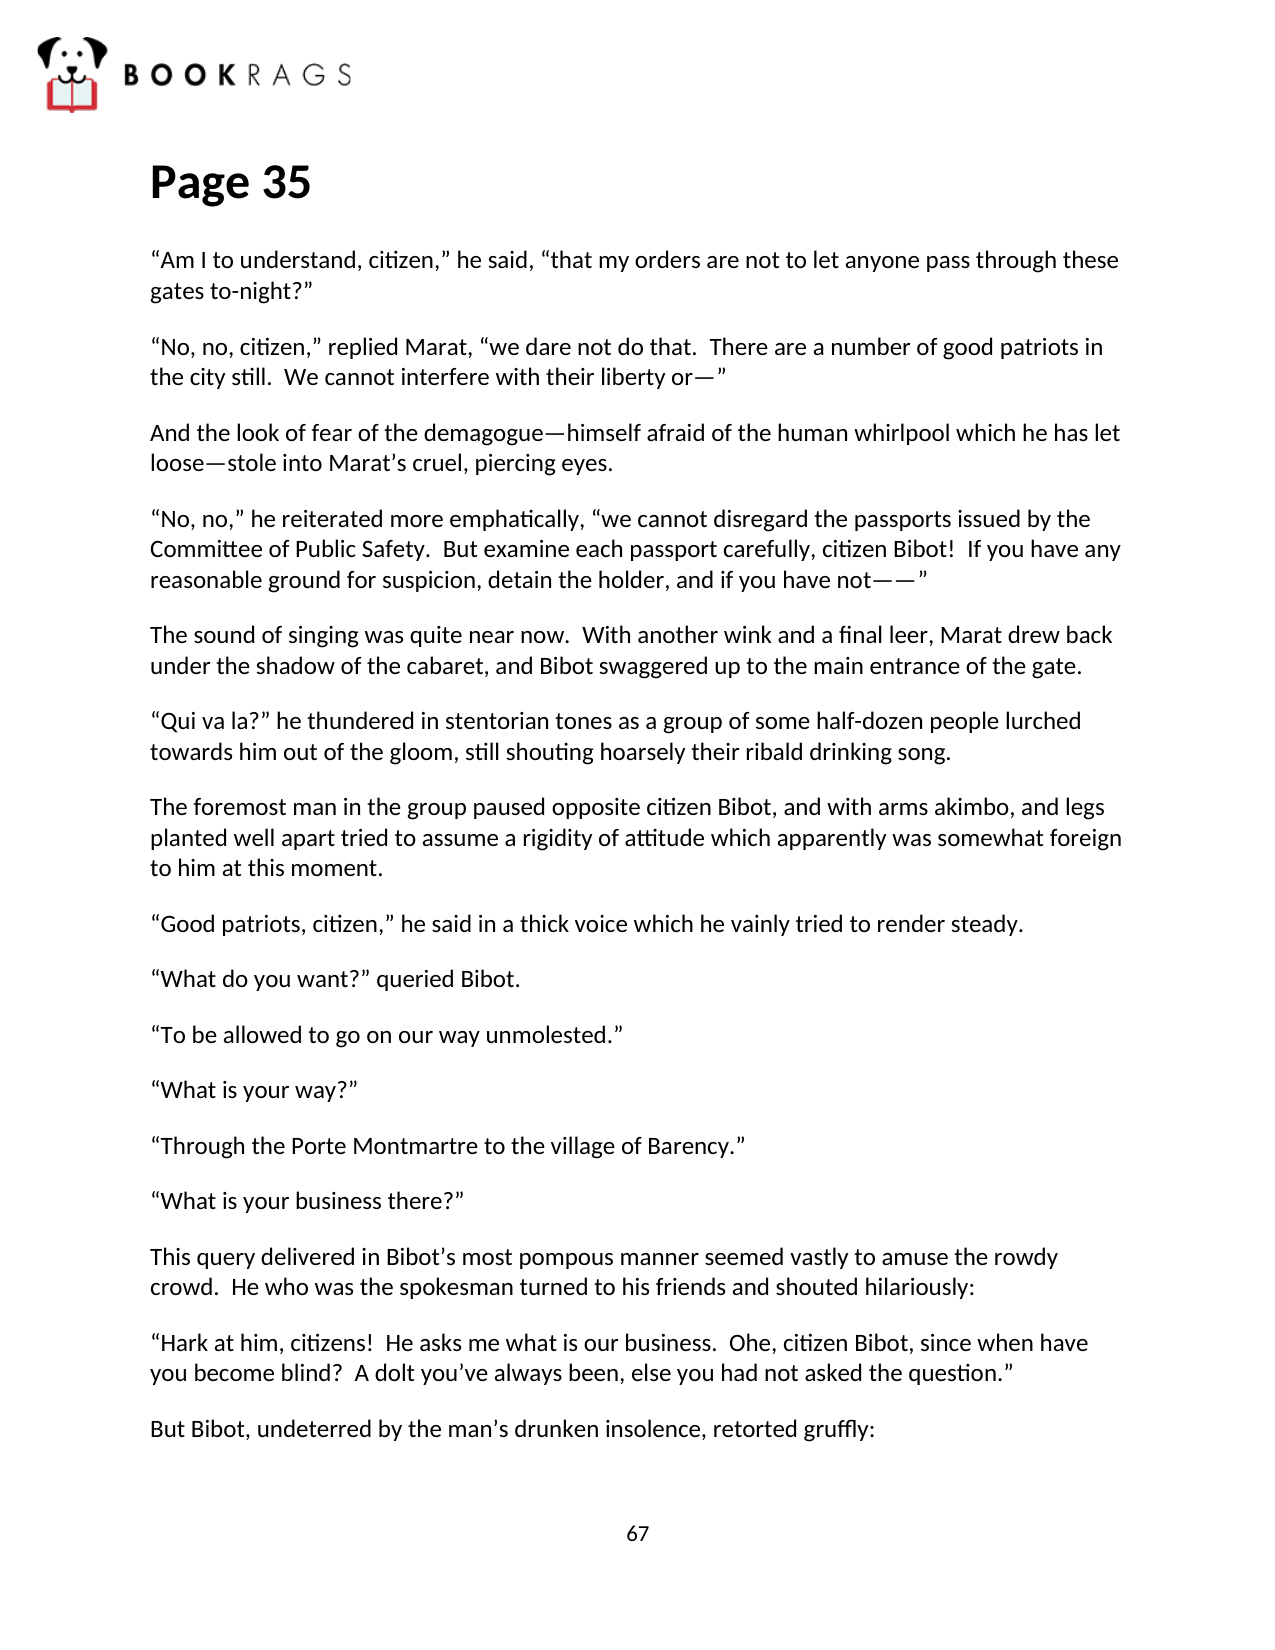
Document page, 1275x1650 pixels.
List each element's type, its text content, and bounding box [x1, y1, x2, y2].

text “Am I to understand, citizen,” he said, “that my orders are not to let anyone pass through these gates to-night?” [150, 244, 1125, 306]
text “What is your way?” [150, 1074, 1125, 1105]
text “Qui va la?” he thundered in stentorian tones as a group of some half-dozen people lurched towards him out of the gloom, still shouting hoarsely their ribald drinking song. [150, 705, 1125, 766]
text But Bibot, undeterred by the man’s drunken insolence, retorted gruffly: [150, 1413, 1125, 1444]
text The sound of singing was quite near now. With another wink and a final leer, Marat drew back under the shadow of the cabaret, and Bibot swaggered up to the main entrance of the gate. [150, 619, 1125, 680]
text “What do you want?” queried Bibot. [150, 963, 1125, 994]
picture [37, 37, 351, 113]
text “To be allowed to go on our way unmolested.” [150, 1019, 1125, 1049]
text Page 35 [150, 150, 1125, 211]
text “No, no,” he reiterated more emphatically, “we cannot disregard the passports issued by the Committee of Public Safety. But examine each passport carefully, citizen Bibot! If you have any reasonable ground for suspicion, detain the holder, and if you have not——­” [150, 503, 1125, 594]
text “Through the Porte Montmartre to the village of Barency.” [150, 1130, 1125, 1161]
text And the look of fear of the demagogue—­himself afraid of the human whirlpool which he has let loose—­stole into Marat’s cruel, piercing eyes. [150, 417, 1125, 478]
text “No, no, citizen,” replied Marat, “we dare not do that. There are a number of good patriots in the city still. We cannot interfere with their liberty or—­” [150, 331, 1125, 392]
text “What is your business there?” [150, 1186, 1125, 1216]
text The foremost man in the group paused opposite citizen Bibot, and with arms akimbo, and legs planted well apart tried to assume a rigidity of attitude which apparently was somewhat foreign to him at this moment. [150, 791, 1125, 883]
text This query delivered in Bibot’s most pompous manner seemed vastly to amuse the rowdy crowd. He who was the spokesman turned to his friends and shouted hilariously: [150, 1241, 1125, 1302]
text “Hark at him, citizens! He asks me what is our business. Ohe, citizen Bibot, since when have you become blind? A dolt you’ve always been, else you had not asked the question.” [150, 1327, 1125, 1388]
text “Good patriots, citizen,” he said in a thick voice which he vainly tried to render steady. [150, 908, 1125, 938]
